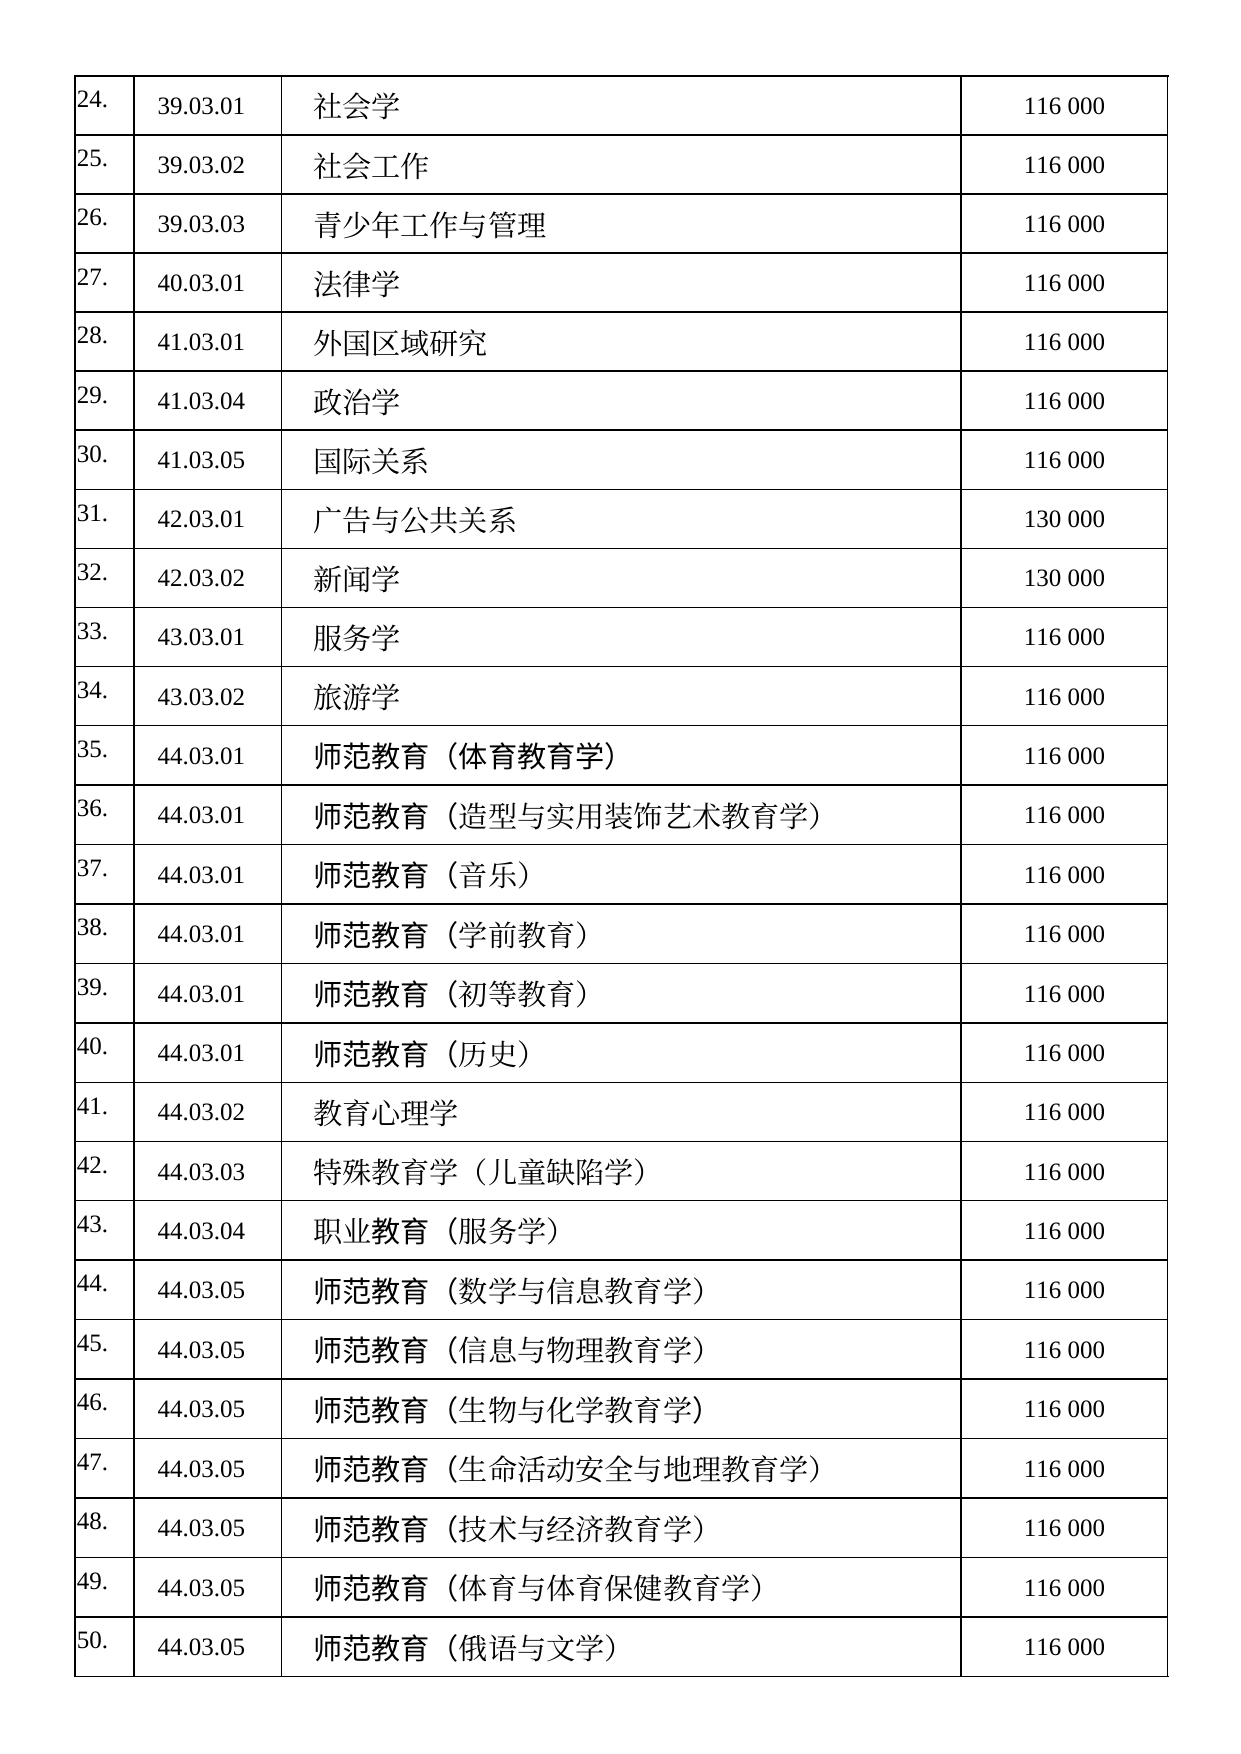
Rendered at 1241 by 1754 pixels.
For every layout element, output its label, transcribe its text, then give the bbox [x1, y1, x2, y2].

table_cell 教育心理学 [282, 1083, 960, 1141]
table_cell 116 000 [962, 1320, 1167, 1378]
table_cell [76, 195, 133, 252]
table_cell 116 000 [962, 1439, 1167, 1497]
table_cell [76, 254, 133, 311]
table_cell [76, 1261, 133, 1319]
table_cell 116 000 [962, 964, 1167, 1022]
table_cell 44.03.01 [135, 845, 281, 903]
table_cell 44.03.05 [135, 1558, 281, 1616]
table_cell 116 000 [962, 195, 1167, 252]
table_cell 特殊教育学（儿童缺陷学） [282, 1142, 960, 1200]
table_cell 130 000 [962, 549, 1167, 607]
table_cell 116 000 [962, 1499, 1167, 1557]
table_cell [76, 1439, 133, 1497]
table_cell 116 000 [962, 1380, 1167, 1438]
table_cell 41.03.01 [135, 313, 281, 370]
table_cell 116 000 [962, 1083, 1167, 1141]
table_cell 职业教育（服务学） [282, 1201, 960, 1259]
table_cell 116 000 [962, 905, 1167, 963]
table_cell [76, 490, 133, 547]
table_cell [76, 964, 133, 1022]
table_cell 116 000 [962, 136, 1167, 193]
table_cell 师范教育（技术与经济教育学） [282, 1499, 960, 1557]
table_cell 44.03.01 [135, 726, 281, 784]
table_cell 116 000 [962, 254, 1167, 311]
table_cell 师范教育（体育教育学） [282, 726, 960, 784]
table_cell [76, 726, 133, 784]
table_cell 新闻学 [282, 549, 960, 607]
table_cell 41.03.05 [135, 431, 281, 488]
table_cell 116 000 [962, 1142, 1167, 1200]
table_cell [76, 1320, 133, 1378]
table_cell 116 000 [962, 726, 1167, 784]
table_cell [76, 1499, 133, 1557]
table_cell 39.03.02 [135, 136, 281, 193]
table_cell 国际关系 [282, 431, 960, 488]
table_cell 44.03.01 [135, 905, 281, 963]
table_cell 116 000 [962, 845, 1167, 903]
table_cell [76, 608, 133, 666]
table_cell 服务学 [282, 608, 960, 666]
table_cell 青少年工作与管理 [282, 195, 960, 252]
table_cell 44.03.03 [135, 1142, 281, 1200]
table_cell 师范教育（俄语与文学） [282, 1618, 960, 1676]
table_cell [76, 77, 133, 134]
table_cell 师范教育（历史） [282, 1024, 960, 1082]
table_cell 师范教育（信息与物理教育学） [282, 1320, 960, 1378]
table_cell 外国区域研究 [282, 313, 960, 370]
table_cell 师范教育（生物与化学教育学） [282, 1380, 960, 1438]
table_cell 44.03.05 [135, 1320, 281, 1378]
table_cell 师范教育（体育与体育保健教育学） [282, 1558, 960, 1616]
table_cell 师范教育（音乐） [282, 845, 960, 903]
table_cell 116 000 [962, 1024, 1167, 1082]
table_cell 41.03.04 [135, 372, 281, 429]
table_cell 44.03.05 [135, 1439, 281, 1497]
table_cell [76, 1380, 133, 1438]
table_cell 44.03.05 [135, 1380, 281, 1438]
table_cell [76, 786, 133, 844]
table_cell 39.03.01 [135, 77, 281, 134]
table_cell [76, 1618, 133, 1676]
table_cell 师范教育（初等教育） [282, 964, 960, 1022]
table_cell 旅游学 [282, 667, 960, 725]
table_cell 师范教育（生命活动安全与地理教育学） [282, 1439, 960, 1497]
table_cell 社会学 [282, 77, 960, 134]
table_cell 39.03.03 [135, 195, 281, 252]
table_cell 130 000 [962, 490, 1167, 547]
table_cell 43.03.01 [135, 608, 281, 666]
table_cell [76, 372, 133, 429]
table_cell [76, 1558, 133, 1616]
table_cell 44.03.01 [135, 1024, 281, 1082]
table_cell 政治学 [282, 372, 960, 429]
table_cell [76, 1201, 133, 1259]
table_cell 法律学 [282, 254, 960, 311]
table_cell 116 000 [962, 1618, 1167, 1676]
table_cell 44.03.01 [135, 786, 281, 844]
table_cell 43.03.02 [135, 667, 281, 725]
table_cell 116 000 [962, 667, 1167, 725]
table_cell 116 000 [962, 77, 1167, 134]
table_cell 44.03.02 [135, 1083, 281, 1141]
table_cell [76, 1024, 133, 1082]
table_cell [76, 313, 133, 370]
table_cell [76, 136, 133, 193]
table_cell [76, 905, 133, 963]
table_cell 116 000 [962, 1201, 1167, 1259]
table_cell 44.03.05 [135, 1261, 281, 1319]
table_cell 116 000 [962, 313, 1167, 370]
table_cell [76, 1083, 133, 1141]
table_cell 116 000 [962, 608, 1167, 666]
table_cell 116 000 [962, 786, 1167, 844]
table_cell 116 000 [962, 1261, 1167, 1319]
table_cell 师范教育（造型与实用装饰艺术教育学） [282, 786, 960, 844]
table_cell 44.03.01 [135, 964, 281, 1022]
table_cell 42.03.02 [135, 549, 281, 607]
table_cell [76, 667, 133, 725]
table_cell 44.03.04 [135, 1201, 281, 1259]
table_cell [76, 431, 133, 488]
table_cell 广告与公共关系 [282, 490, 960, 547]
table_cell 社会工作 [282, 136, 960, 193]
table_cell 师范教育（数学与信息教育学） [282, 1261, 960, 1319]
table_cell 44.03.05 [135, 1618, 281, 1676]
table_cell 116 000 [962, 372, 1167, 429]
table_cell [76, 1142, 133, 1200]
table_cell [76, 845, 133, 903]
table_cell 116 000 [962, 431, 1167, 488]
table_cell 42.03.01 [135, 490, 281, 547]
table_cell 师范教育（学前教育） [282, 905, 960, 963]
table_cell 116 000 [962, 1558, 1167, 1616]
table_cell 44.03.05 [135, 1499, 281, 1557]
table_cell [76, 549, 133, 607]
table_cell 40.03.01 [135, 254, 281, 311]
